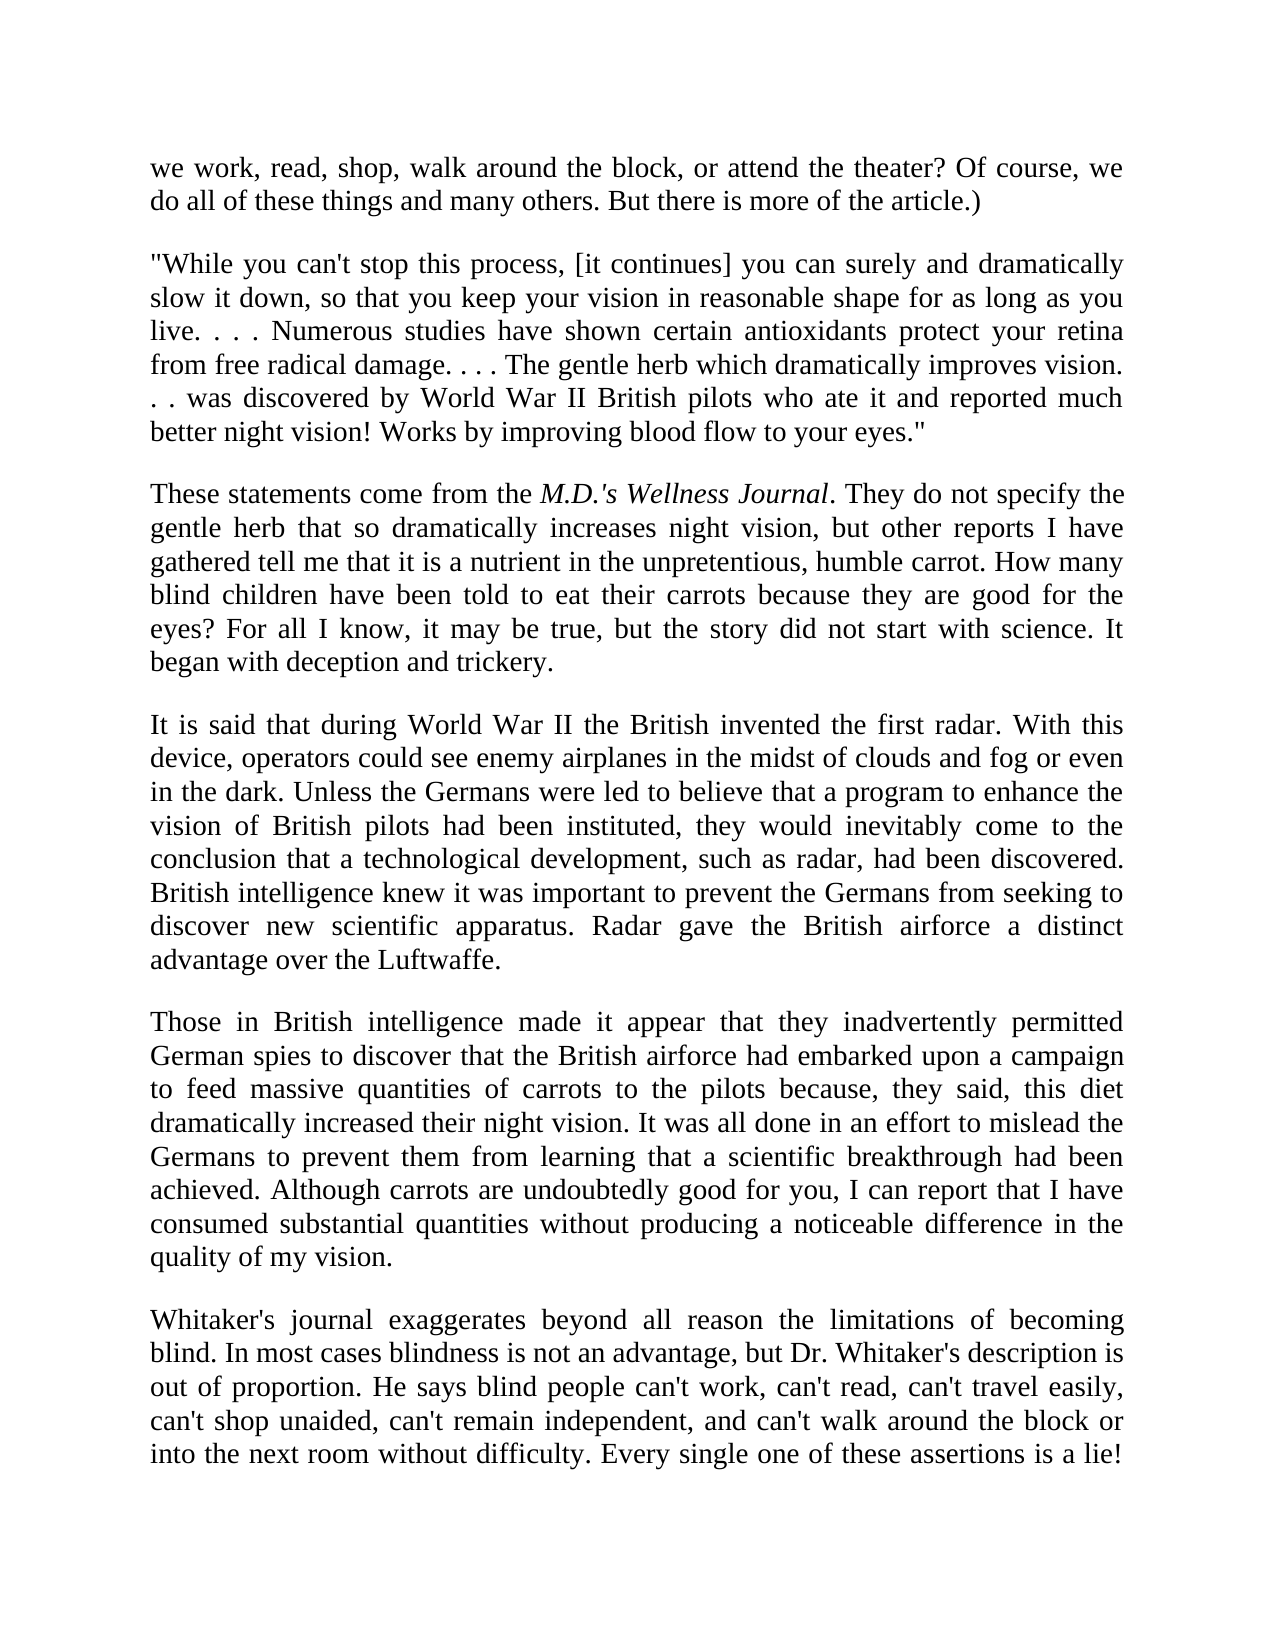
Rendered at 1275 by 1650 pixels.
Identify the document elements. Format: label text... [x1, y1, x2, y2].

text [150, 1302, 1125, 1470]
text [150, 150, 1125, 217]
text These statements come from the M.D.'s Wellness Journal. They do not specify the gentle herb that so dramatically increases night vision, but other reports I have gathered tell me that it is a nutrient in the unpretentious, humble carrot. How many blind children have been told to eat their carrots because they are good for the eyes? For all I know, it may be true, but the story did not start with science. It began with deception and trickery. [150, 477, 1125, 678]
text It is said that during World War II the British invented the first radar. With this device, operators could see enemy airplanes in the midst of clouds and fog or even in the dark. Unless the Germans were led to believe that a program to enhance the vision of British pilots had been instituted, they would inevitably come to the conclusion that a technological development, such as radar, had been discovered. British intelligence knew it was important to prevent the Germans from seeking to discover new scientific apparatus. Radar gave the British airforce a distinct advantage over the Luftwaffe. [150, 707, 1125, 975]
text Those in British intelligence made it appear that they inadvertently permitted German spies to discover that the British airforce had embarked upon a campaign to feed massive quantities of carrots to the pilots because, they said, this diet dramatically increased their night vision. It was all done in an effort to mislead the Germans to prevent them from learning that a scientific breakthrough had been achieved. Although carrots are undoubtedly good for you, I can report that I have consumed substantial quantities without producing a noticeable difference in the quality of my vision. [150, 1004, 1125, 1273]
text "While you can't stop this process, [it continues] you can surely and dramatically slow it down, so that you keep your vision in reasonable shape for as long as you live. . . . Numerous studies have shown certain antioxidants protect your retina from free radical damage. . . . The gentle herb which dramatically improves vision. . . was discovered by World War II British pilots who ate it and reported much better night vision! Works by improving blood flow to your eyes." [150, 246, 1125, 447]
